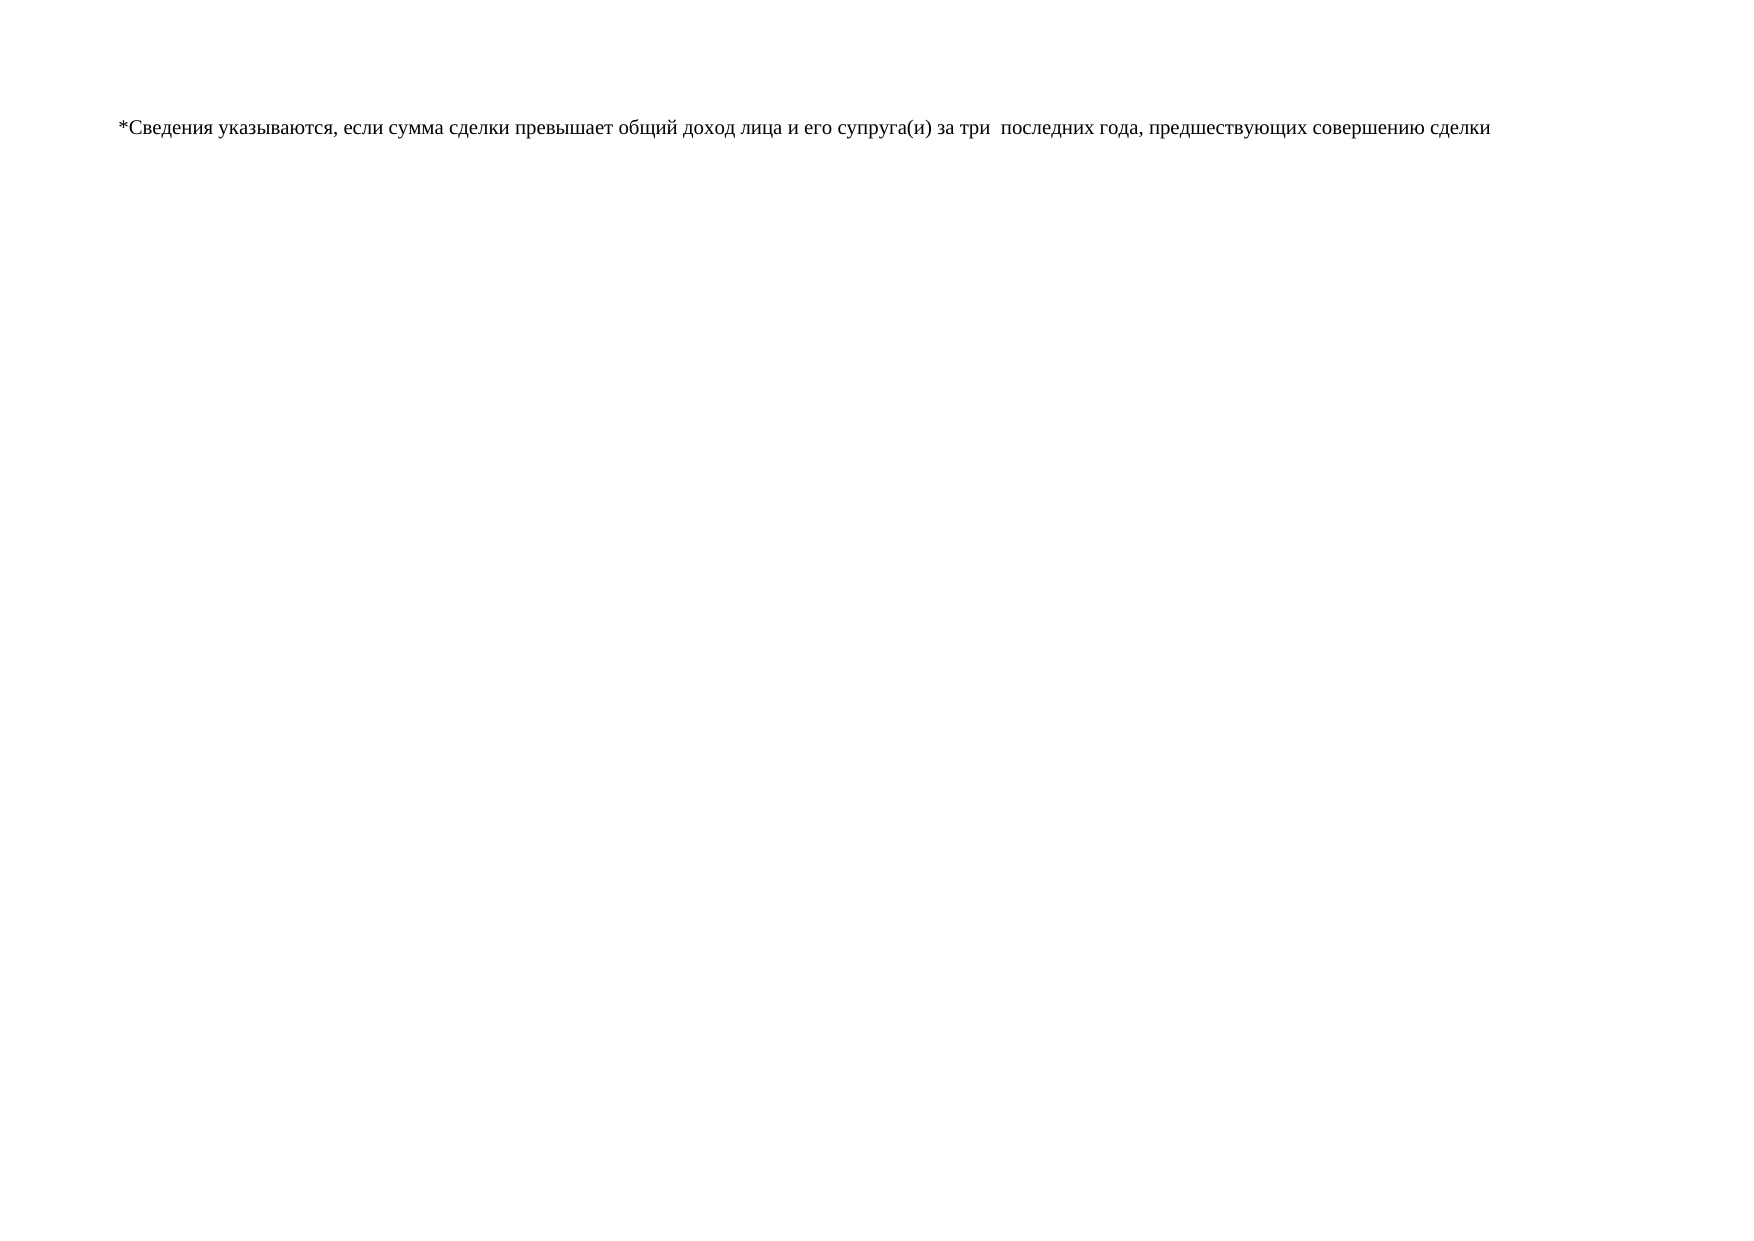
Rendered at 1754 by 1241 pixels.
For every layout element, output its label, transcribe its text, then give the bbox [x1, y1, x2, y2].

text *Сведения указываются, если сумма сделки превышает общий доход лица и его супруга(и) за три последних года, предшествующих совершению сделки [118, 115, 1636, 139]
